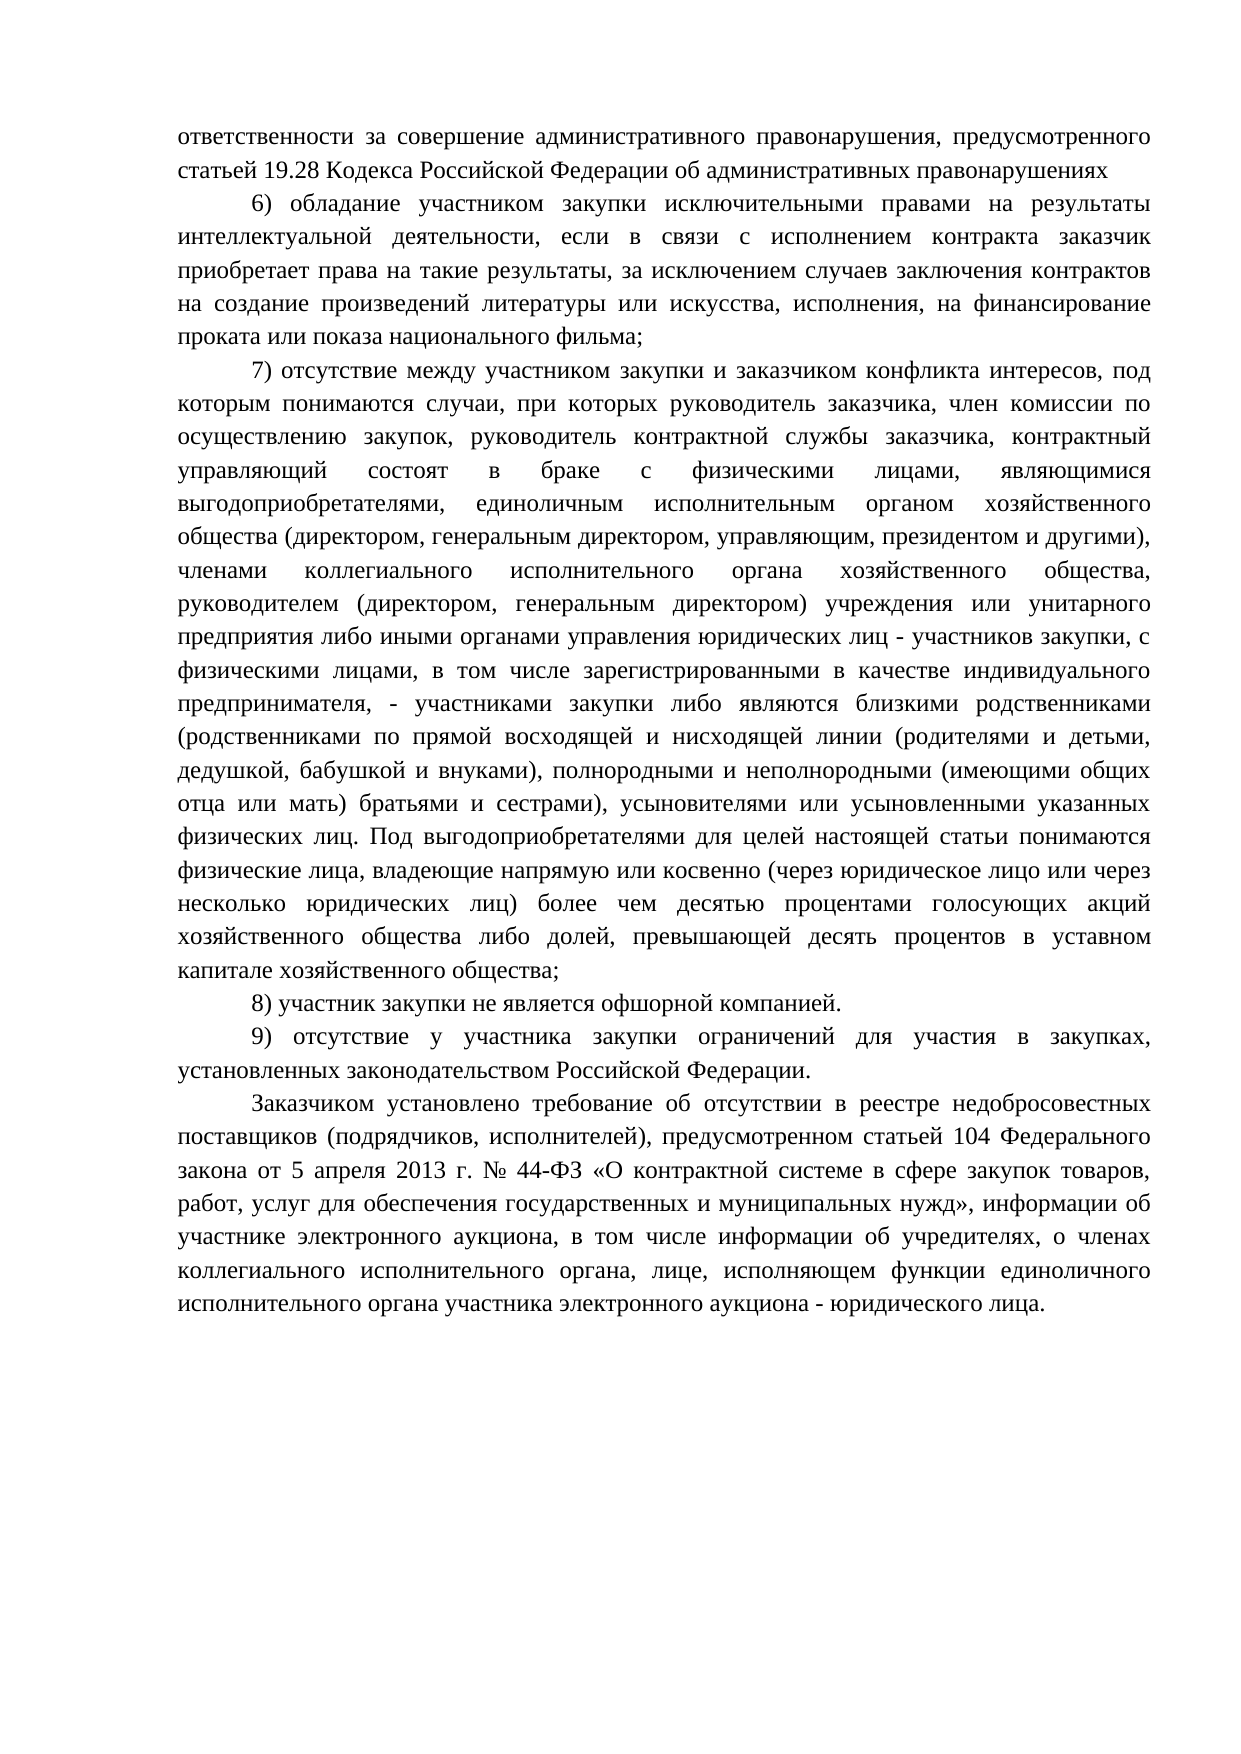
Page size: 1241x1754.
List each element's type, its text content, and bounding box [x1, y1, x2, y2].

list 7) отсутствие между участником закупки и заказчиком конфликта интересов, под которым понимаются случаи, при которых руководитель заказчика, член комиссии по осуществлению закупок, руководитель контрактной службы заказчика, контрактный управляющий состоят в браке с физическими лицами, являющимися выгодоприобретателями, единоличным исполнительным органом хозяйственного общества (директором, генеральным директором, управляющим, президентом и другими), членами коллегиального исполнительного органа хозяйственного общества, руководителем (директором, генеральным директором) учреждения или унитарного предприятия либо иными органами управления юридических лиц - участников закупки, с физическими лицами, в том числе зарегистрированными в качестве индивидуального предпринимателя, - участниками закупки либо являются близкими родственниками (родственниками по прямой восходящей и нисходящей линии (родителями и детьми, дедушкой, бабушкой и внуками), полнородными и неполнородными (имеющими общих отца или мать) братьями и сестрами), усыновителями или усыновленными указанных физических лиц. Под выгодоприобретателями для целей настоящей статьи понимаются физические лица, владеющие напрямую или косвенно (через юридическое лицо или через несколько юридических лиц) более чем десятью процентами голосующих акций хозяйственного общества либо долей, превышающей десять процентов в уставном капитале хозяйственного общества; [177, 351, 1152, 985]
list 6) обладание участником закупки исключительными правами на результаты интеллектуальной деятельности, если в связи с исполнением контракта заказчик приобретает права на такие результаты, за исключением случаев заключения контрактов на создание произведений литературы или искусства, исполнения, на финансирование проката или показа национального фильма; [177, 185, 1152, 351]
list 8) участник закупки не является офшорной компанией. [177, 985, 1152, 1018]
list Заказчиком установлено требование об отсутствии в реестре недобросовестных поставщиков (подрядчиков, исполнителей), предусмотренном статьей 104 Федерального закона от 5 апреля 2013 г. № 44-ФЗ «О контрактной системе в сфере закупок товаров, работ, услуг для обеспечения государственных и муниципальных нужд», информации об участнике электронного аукциона, в том числе информации об учредителях, о членах коллегиального исполнительного органа, лице, исполняющем функции единоличного исполнительного органа участника электронного аукциона - юридического лица. [177, 1085, 1152, 1318]
list 9) отсутствие у участника закупки ограничений для участия в закупках, установленных законодательством Российской Федерации. [177, 1018, 1152, 1085]
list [177, 118, 1152, 185]
